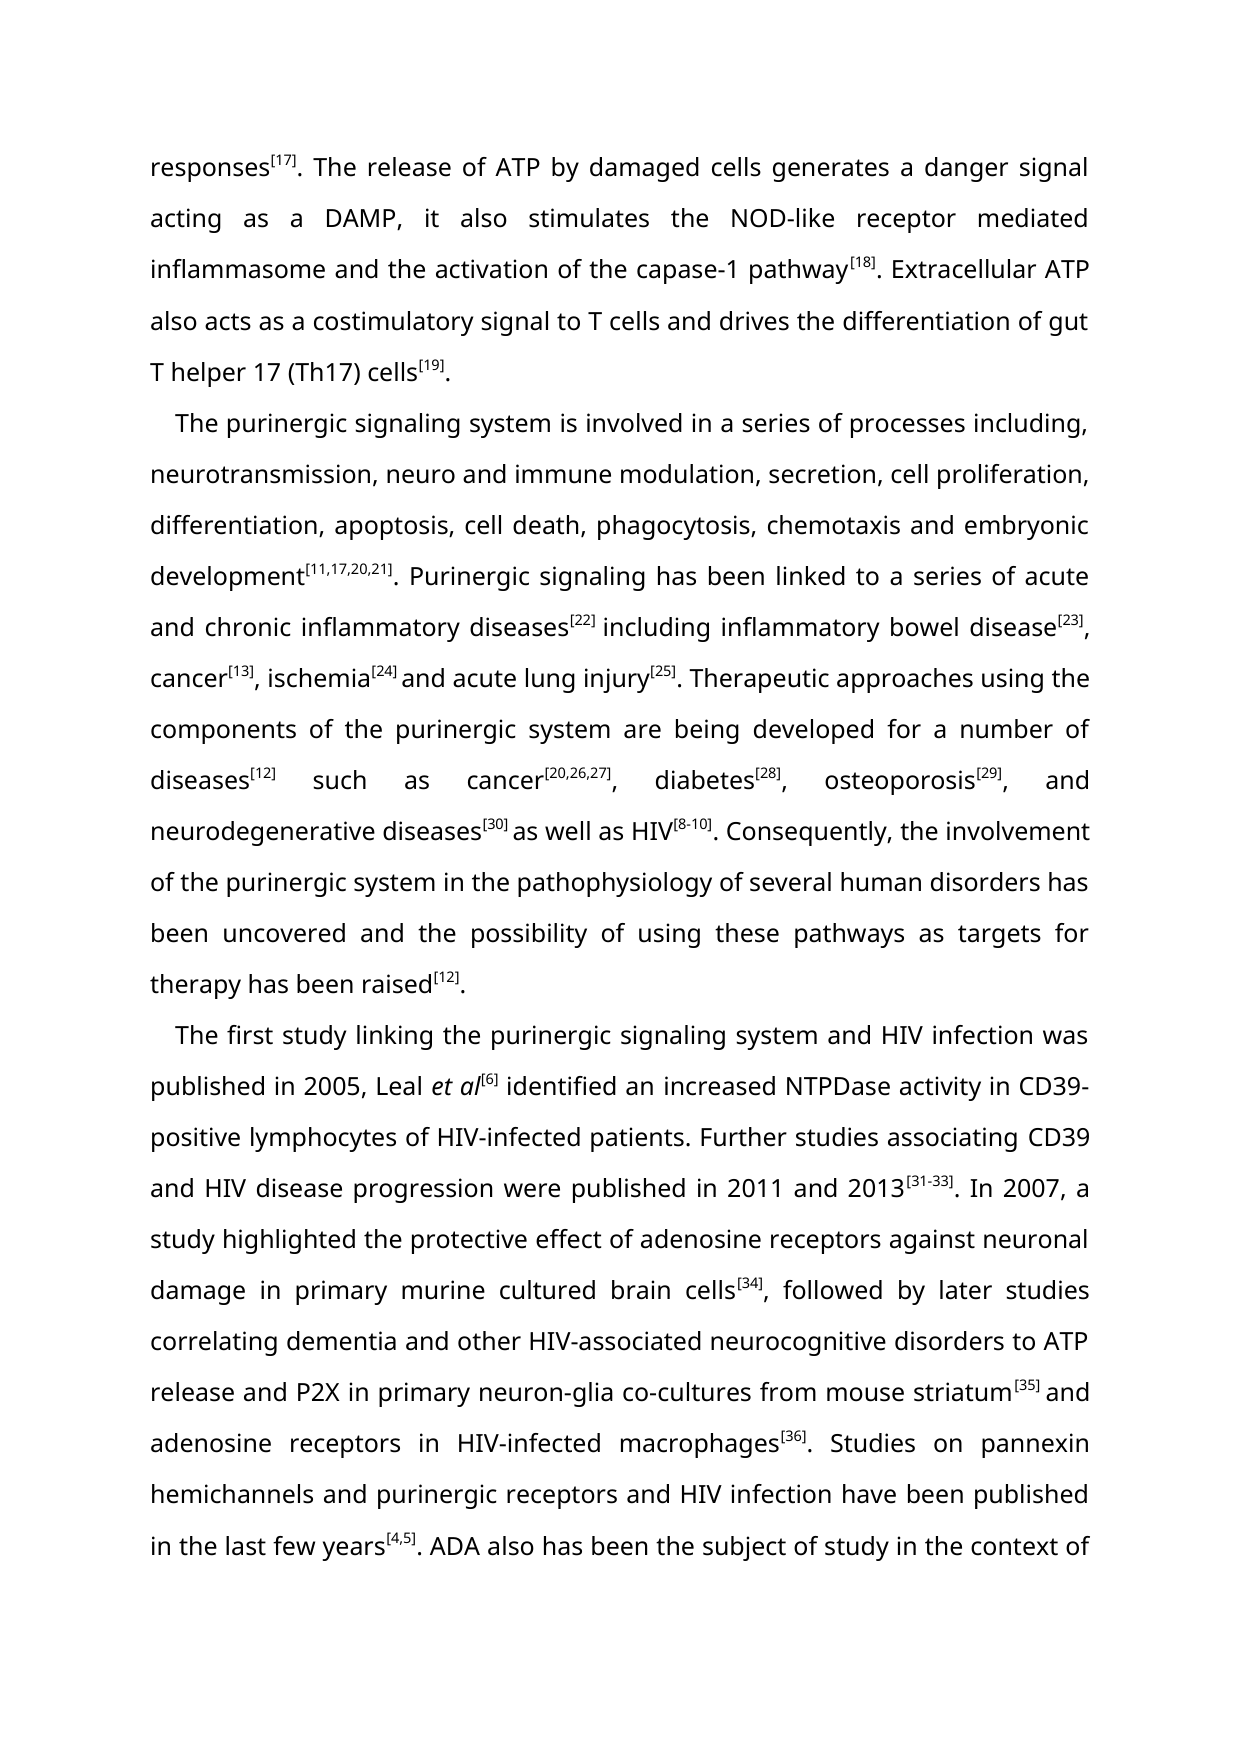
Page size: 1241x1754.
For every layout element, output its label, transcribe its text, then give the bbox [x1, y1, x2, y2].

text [150, 1018, 1090, 1562]
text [150, 150, 1090, 388]
text The purinergic signaling system is involved in a series of processes including, neurotransmission, neuro and immune modulation, secretion, cell proliferation, differentiation, apoptosis, cell death, phagocytosis, chemotaxis and embryonic development[11,17,20,21]. Purinergic signaling has been linked to a series of acute and chronic inflammatory diseases[22] including inflammatory bowel disease[23], cancer[13], ischemia[24] and acute lung injury[25]. Therapeutic approaches using the components of the purinergic system are being developed for a number of diseases[12] such as cancer[20,26,27], diabetes[28], osteoporosis[29], and neurodegenerative diseases[30] as well as HIV[8-10]. Consequently, the involvement of the purinergic system in the pathophysiology of several human disorders has been uncovered and the possibility of using these pathways as targets for therapy has been raised[12]. [150, 405, 1090, 1001]
